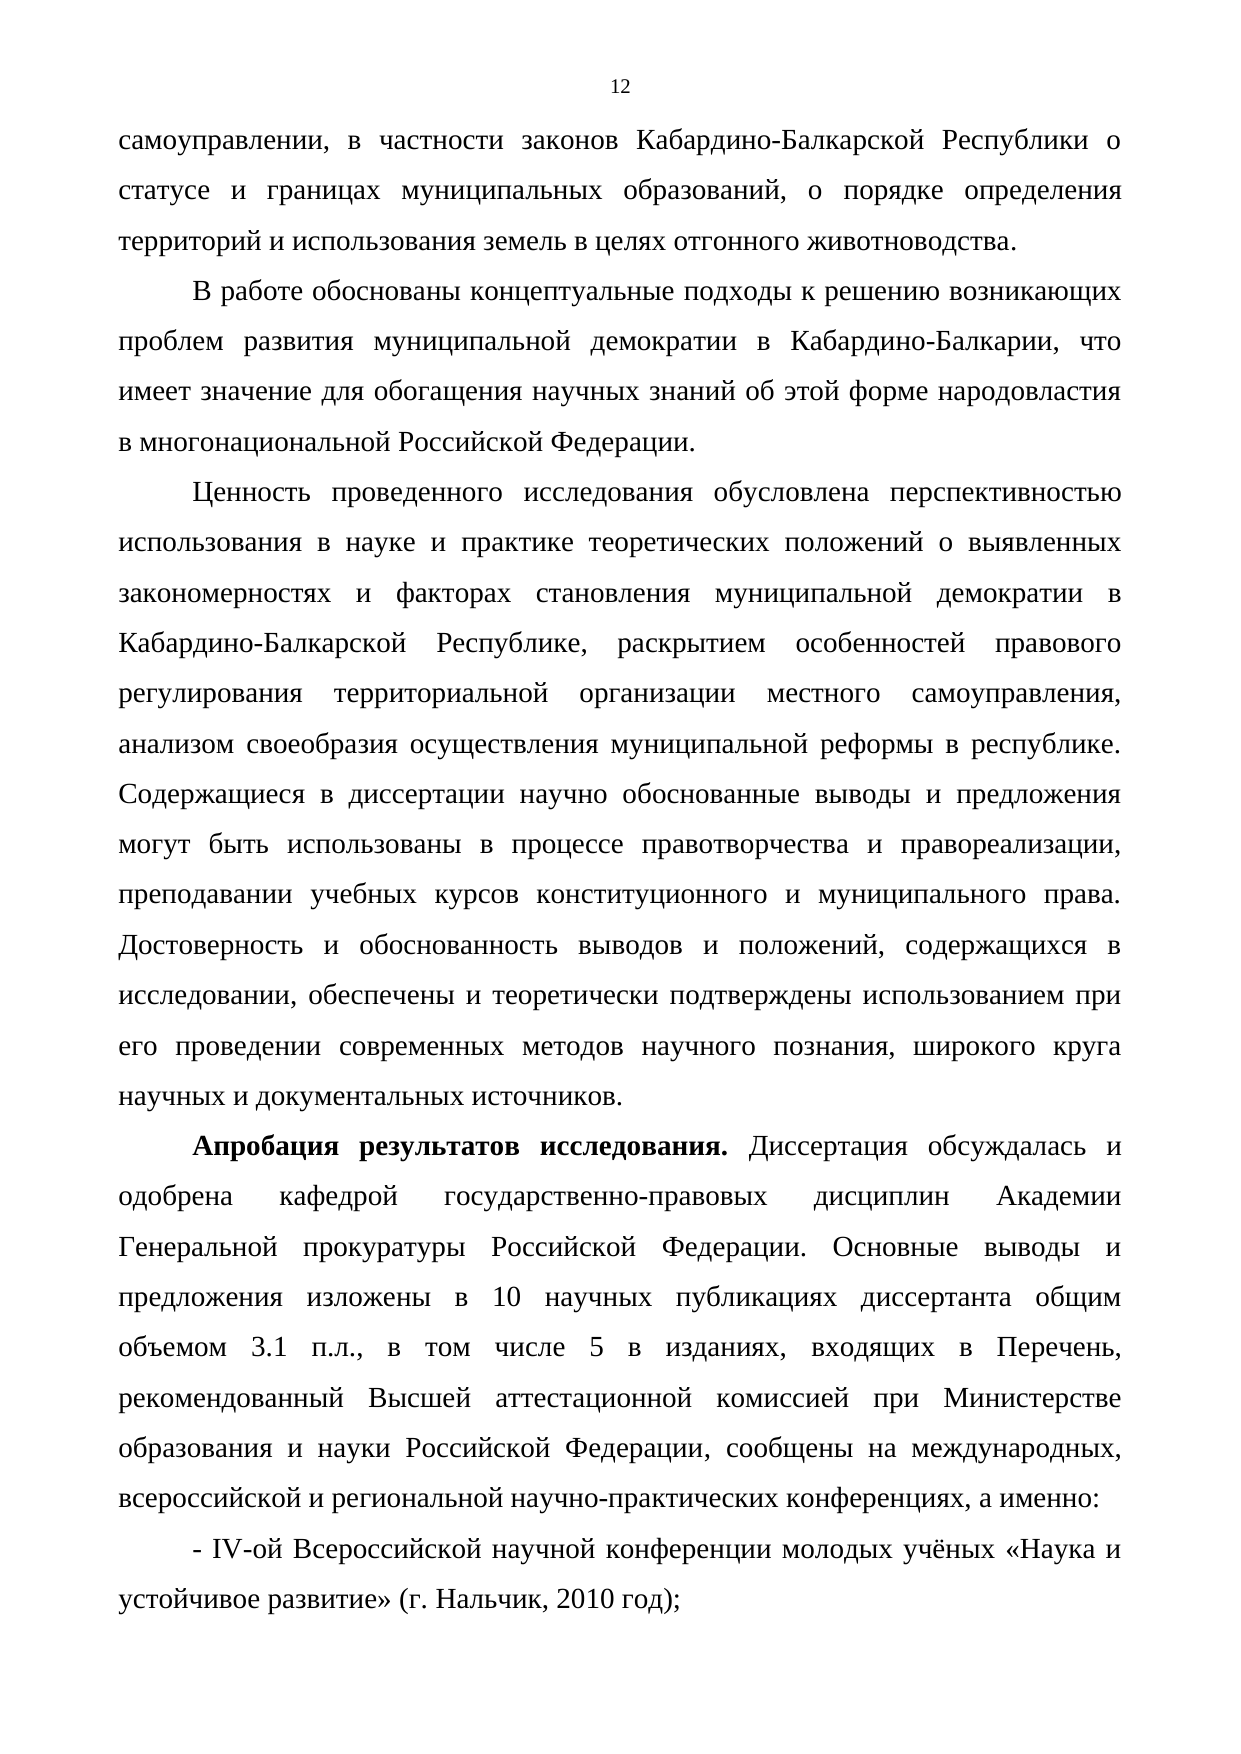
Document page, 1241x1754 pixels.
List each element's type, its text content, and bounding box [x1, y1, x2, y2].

text Апробация результатов исследования. Диссертация обсуждалась и одобрена кафедрой государственно-правовых дисциплин Академии Генеральной прокуратуры Российской Федерации. Основные выводы и предложения изложены в 10 научных публикациях диссертанта общим объемом 3.1 п.л., в том числе 5 в изданиях, входящих в Перечень, рекомендованный Высшей аттестационной комиссией при Министерстве образования и науки Российской Федерации, сообщены на международных, всероссийской и региональной научно-практических конференциях, а именно: [118, 1128, 1122, 1514]
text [118, 122, 1122, 256]
text В работе обоснованы концептуальные подходы к решению возникающих проблем развития муниципальной демократии в Кабардино-Балкарии, что имеет значение для обогащения научных знаний об этой форме народовластия в многонациональной Российской Федерации. [118, 273, 1122, 457]
text - IV-ой Всероссийской научной конференции молодых учёных «Наука и устойчивое развитие» (г. Нальчик, 2010 год); [118, 1531, 1122, 1614]
text Ценность проведенного исследования обусловлена перспективностью использования в науке и практике теоретических положений о выявленных закономерностях и факторах становления муниципальной демократии в Кабардино-Балкарской Республике, раскрытием особенностей правового регулирования территориальной организации местного самоуправления, анализом своеобразия осуществления муниципальной реформы в республике. Содержащиеся в диссертации научно обоснованные выводы и предложения могут быть использованы в процессе правотворчества и правореализации, преподавании учебных курсов конституционного и муниципального права. Достоверность и обоснованность выводов и положений, содержащихся в исследовании, обеспечены и теоретически подтверждены использованием при его проведении современных методов научного познания, широкого круга научных и документальных источников. [118, 474, 1122, 1111]
